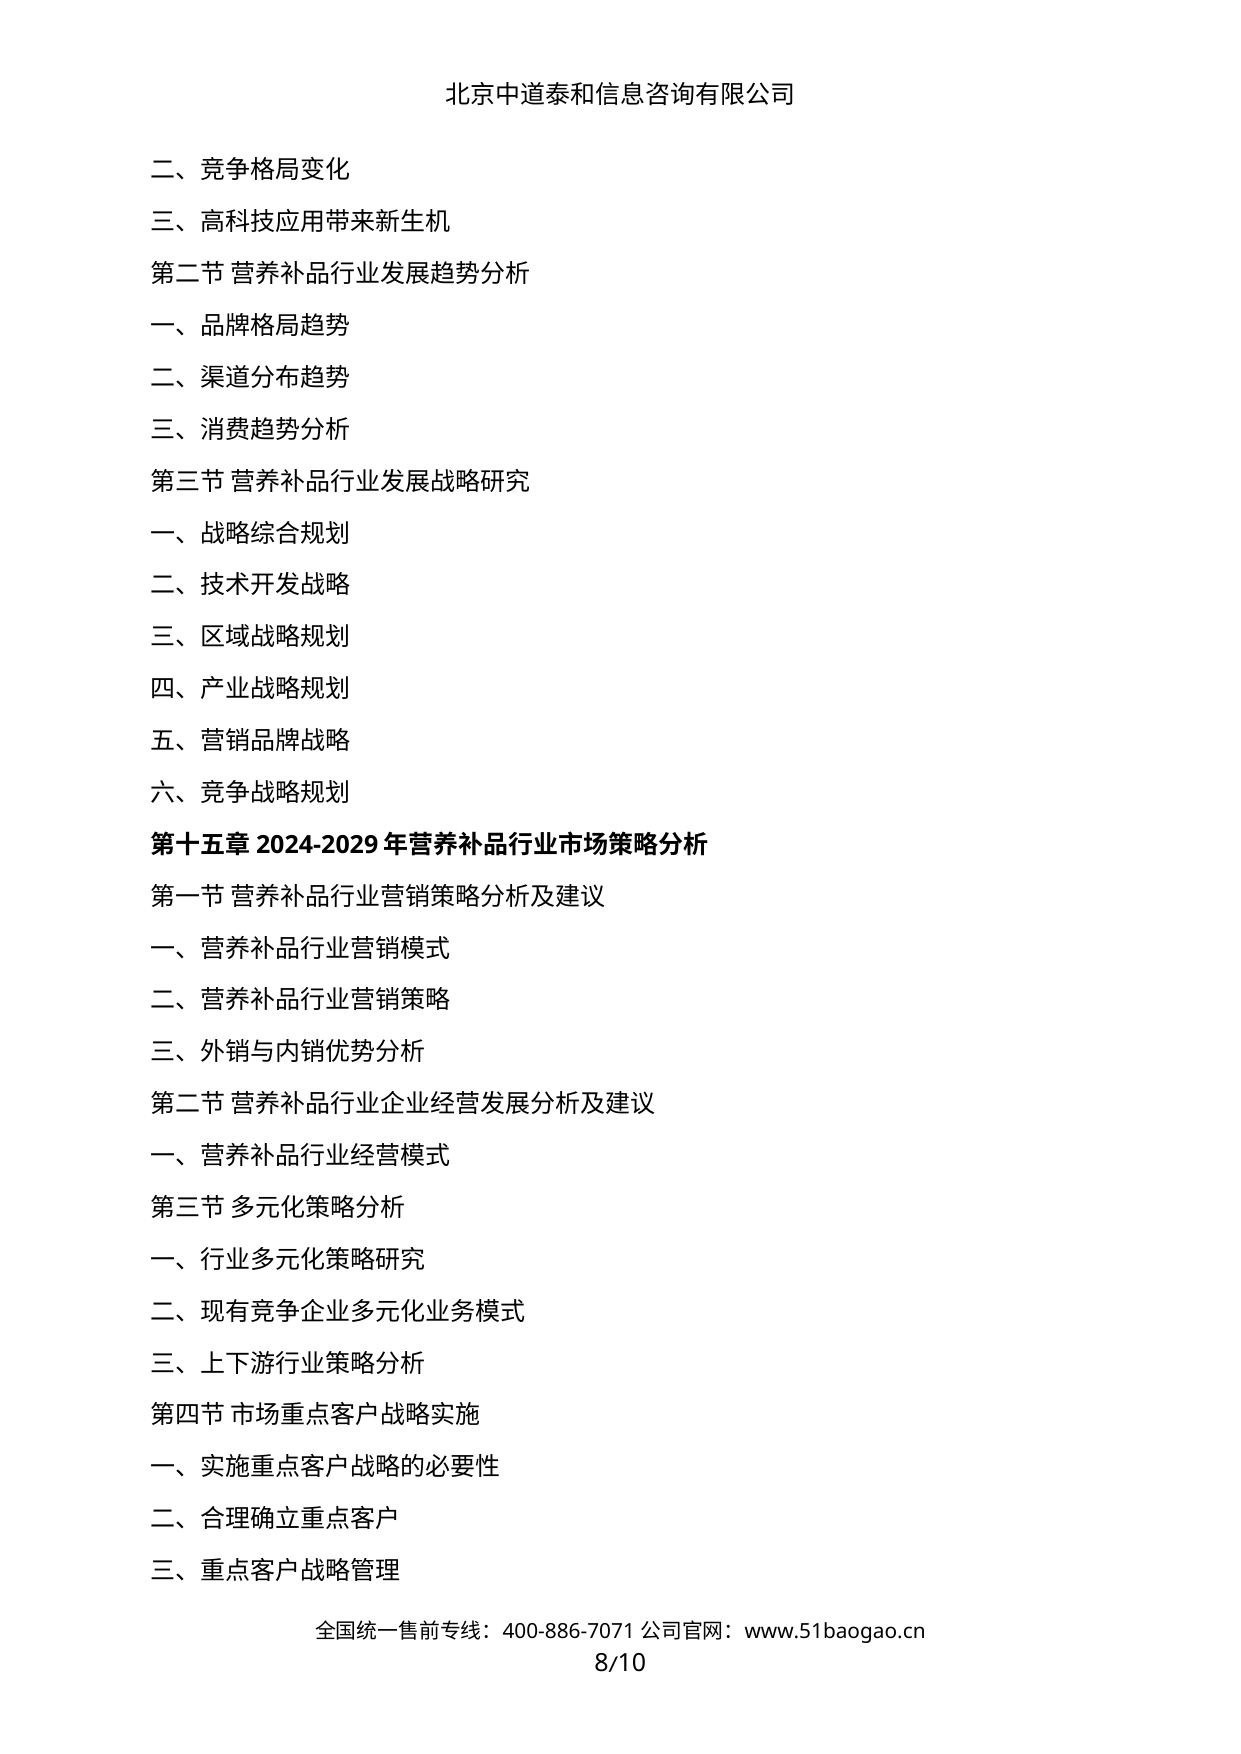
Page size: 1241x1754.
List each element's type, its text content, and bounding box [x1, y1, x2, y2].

text 二、营养补品行业营销策略 [150, 980, 1090, 1016]
text 二、合理确立重点客户 [150, 1499, 1090, 1535]
text 三、高科技应用带来新生机 [150, 202, 1090, 238]
text 四、产业战略规划 [150, 669, 1090, 705]
text 第十五章 2024-2029年营养补品行业市场策略分析 [150, 824, 1090, 861]
text 一、实施重点客户战略的必要性 [150, 1447, 1090, 1483]
text 三、消费趋势分析 [150, 409, 1090, 446]
text 六、竞争战略规划 [150, 772, 1090, 809]
text 二、现有竞争企业多元化业务模式 [150, 1291, 1090, 1327]
text 二、竞争格局变化 [150, 150, 1090, 186]
text 一、营养补品行业经营模式 [150, 1136, 1090, 1172]
text 二、技术开发战略 [150, 565, 1090, 601]
text 三、外销与内销优势分析 [150, 1032, 1090, 1068]
text 二、渠道分布趋势 [150, 357, 1090, 394]
text 一、行业多元化策略研究 [150, 1239, 1090, 1276]
text 五、营销品牌战略 [150, 721, 1090, 757]
text 三、重点客户战略管理 [150, 1551, 1090, 1587]
text 一、战略综合规划 [150, 513, 1090, 549]
text 三、上下游行业策略分析 [150, 1343, 1090, 1379]
text 第一节 营养补品行业营销策略分析及建议 [150, 876, 1090, 912]
text 一、营养补品行业营销模式 [150, 928, 1090, 964]
text 第二节 营养补品行业发展趋势分析 [150, 254, 1090, 290]
text 一、品牌格局趋势 [150, 306, 1090, 342]
text 第二节 营养补品行业企业经营发展分析及建议 [150, 1084, 1090, 1120]
text 第三节 多元化策略分析 [150, 1187, 1090, 1224]
text 第四节 市场重点客户战略实施 [150, 1395, 1090, 1431]
text 第三节 营养补品行业发展战略研究 [150, 461, 1090, 497]
text 三、区域战略规划 [150, 617, 1090, 653]
